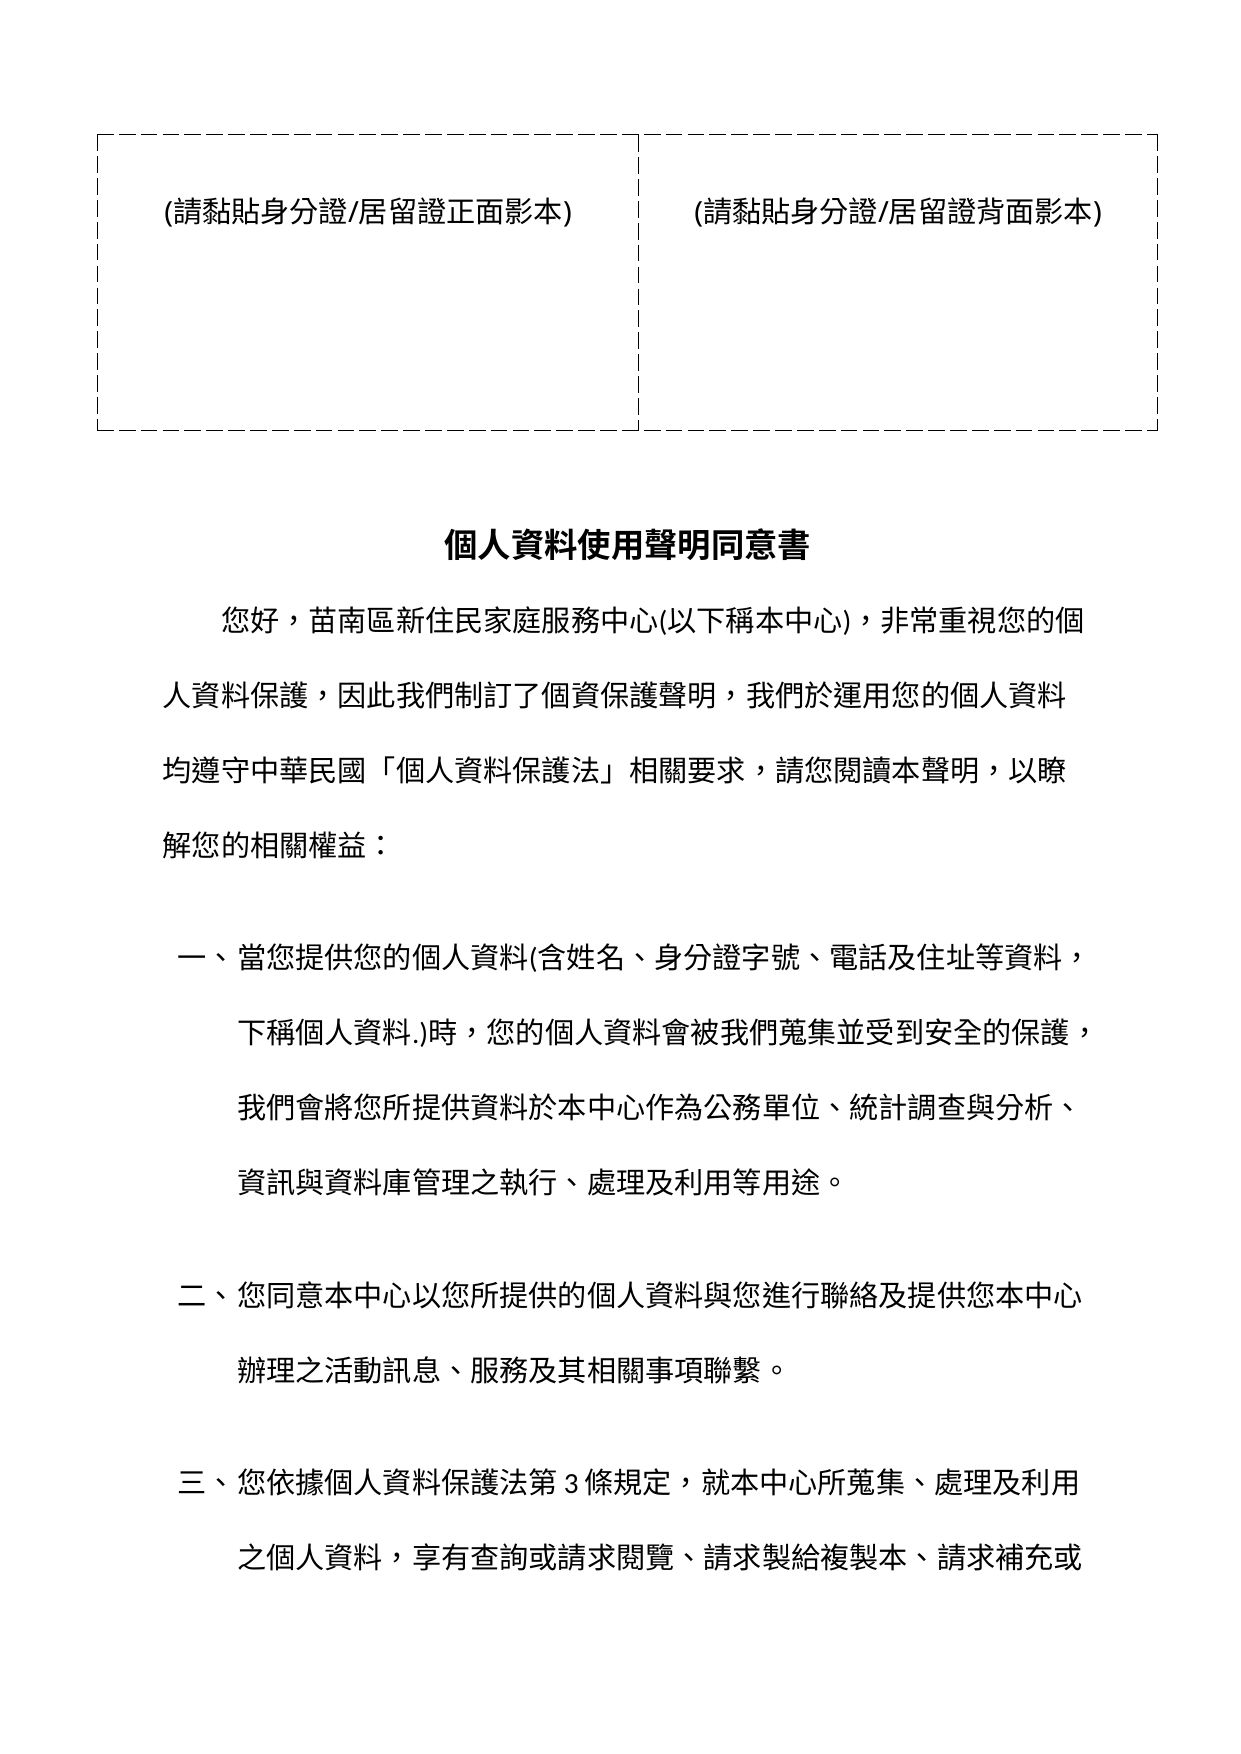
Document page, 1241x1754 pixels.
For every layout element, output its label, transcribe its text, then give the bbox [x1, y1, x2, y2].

list 當您提供您的個人資料(含姓名、身分證字號、電話及住址等資料，下稱個人資料.)時，您的個人資料會被我們蒐集並受到安全的保護，我們會將您所提供資料於本中心作為公務單位、統計調查與分析、資訊與資料庫管理之執行、處理及利用等用途。 [177, 918, 1093, 1218]
table_header (請黏貼身分證/居留證正面影本) [98, 134, 638, 430]
list 您同意本中心以您所提供的個人資料與您進行聯絡及提供您本中心辦理之活動訊息、服務及其相關事項聯繫。 [177, 1256, 1093, 1406]
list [177, 1443, 1093, 1593]
table_header (請黏貼身分證/居留證背面影本) [638, 134, 1158, 430]
text 個人資料使用聲明同意書 [162, 506, 1093, 581]
text 您好，苗南區新住民家庭服務中心(以下稱本中心)，非常重視您的個人資料保護，因此我們制訂了個資保護聲明，我們於運用您的個人資料均遵守中華民國「個人資料保護法」相關要求，請您閱讀本聲明，以瞭解您的相關權益： [162, 581, 1093, 881]
